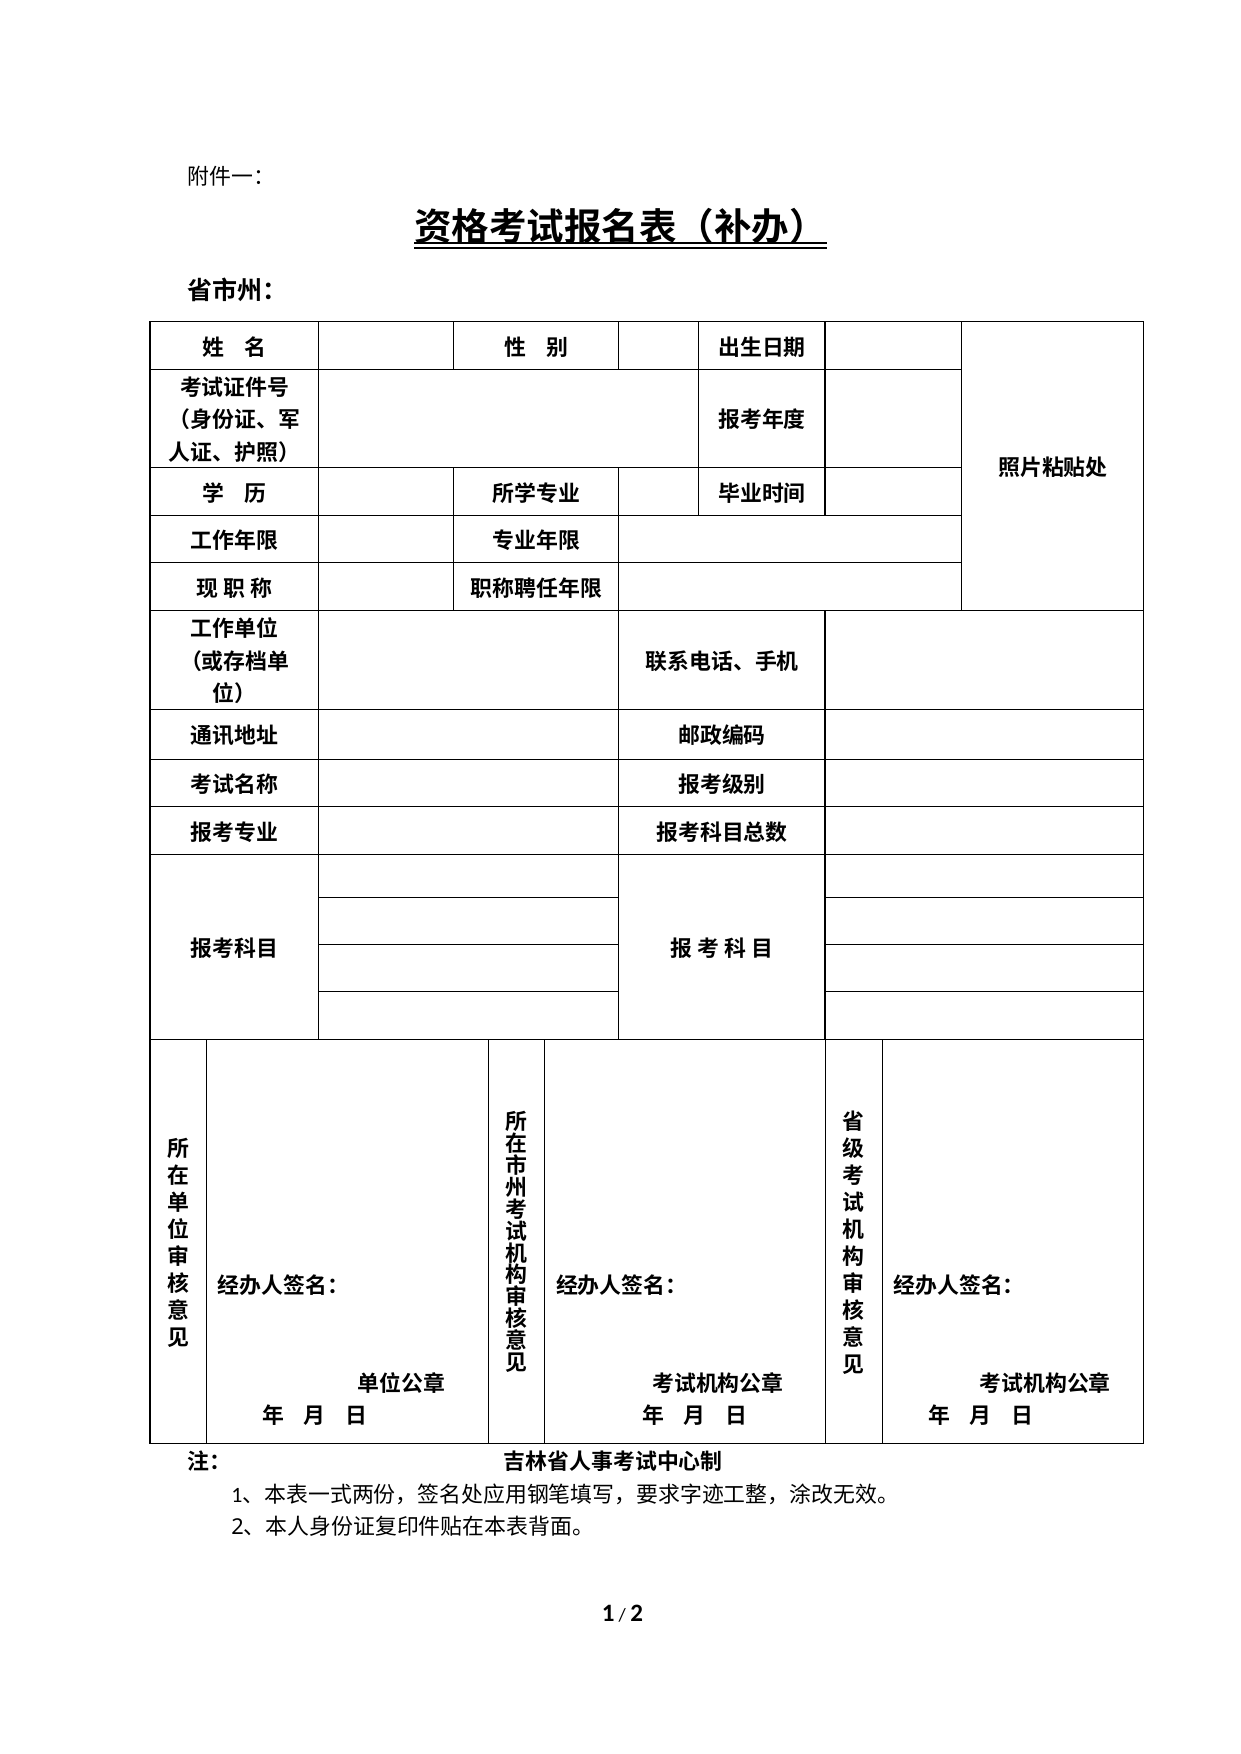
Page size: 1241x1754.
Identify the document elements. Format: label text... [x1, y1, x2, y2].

table_cell 邮政编码 [619, 710, 824, 759]
table_cell 报考年度 [699, 370, 824, 467]
text 省市州： [187, 256, 1053, 321]
table_cell 通讯地址 [151, 710, 318, 759]
table_header 出生日期 [699, 322, 824, 368]
table_header 姓 名 [151, 322, 318, 368]
text 2、本人身份证复印件贴在本表背面。 [187, 1509, 1053, 1541]
table_cell [319, 370, 698, 467]
table_cell 省 级 考 试 机 构 审 核 意 见 [826, 1040, 882, 1443]
table_cell 现 职 称 [151, 563, 318, 610]
table_cell [319, 855, 618, 897]
table_cell 毕业时间 [699, 468, 824, 515]
table_cell [826, 710, 1143, 759]
table_cell 考试名称 [151, 760, 318, 806]
table_cell 所在市州考试机构审核意见 [489, 1040, 544, 1443]
table_cell [319, 807, 618, 854]
table_cell [826, 992, 1143, 1039]
table_cell [319, 760, 618, 806]
table_cell [619, 516, 961, 562]
text 1、本表一式两份，签名处应用钢笔填写，要求字迹工整，涂改无效。 [187, 1476, 1053, 1509]
table_cell 经办人签名： 考试机构公章 年 月 日 [883, 1040, 1143, 1443]
table_cell 工作单位 （或存档单位） [151, 611, 318, 708]
table_cell [319, 516, 453, 562]
table_cell [619, 468, 698, 515]
table_header 性 别 [454, 322, 618, 368]
table_cell [826, 611, 1143, 708]
table_cell 经办人签名： 单位公章 年 月 日 [207, 1040, 488, 1443]
table_cell [826, 370, 961, 467]
table_cell 考试证件号（身份证、军人证、护照） [151, 370, 318, 467]
table_cell 报考科目 [151, 855, 318, 1039]
table_cell 学 历 [151, 468, 318, 515]
table_cell [826, 855, 1143, 897]
table_cell 报考科目总数 [619, 807, 824, 854]
table_cell [826, 898, 1143, 944]
text 附件一： [187, 158, 1053, 191]
table_cell [319, 898, 618, 944]
table_cell [319, 468, 453, 515]
table_cell 工作年限 [151, 516, 318, 562]
text 资格考试报名表（补办） [187, 191, 1053, 256]
table_cell 报考级别 [619, 760, 824, 806]
table_cell 职称聘任年限 [454, 563, 618, 610]
table_cell [319, 992, 618, 1039]
table_cell [319, 710, 618, 759]
table_cell 专业年限 [454, 516, 618, 562]
table_header [319, 322, 453, 368]
table_cell 联系电话、手机 [619, 611, 824, 708]
table_cell 报 考 科 目 [619, 855, 824, 1039]
table_cell [826, 945, 1143, 991]
table_cell 所学专业 [454, 468, 618, 515]
table_cell [319, 611, 618, 708]
table_cell 经办人签名： 考试机构公章 年 月 日 [545, 1040, 825, 1443]
table_cell [319, 945, 618, 991]
table_cell [619, 563, 961, 610]
table_cell [826, 468, 961, 515]
table_cell 所 在 单 位 审 核 意 见 [151, 1040, 206, 1443]
text 注： 吉林省人事考试中心制 [187, 1444, 1053, 1476]
table_cell [319, 563, 453, 610]
table_cell [826, 807, 1143, 854]
table_header 照片粘贴处 [962, 322, 1143, 610]
table_cell [826, 760, 1143, 806]
table_cell 报考专业 [151, 807, 318, 854]
table_header [826, 322, 961, 368]
table_header [619, 322, 698, 368]
